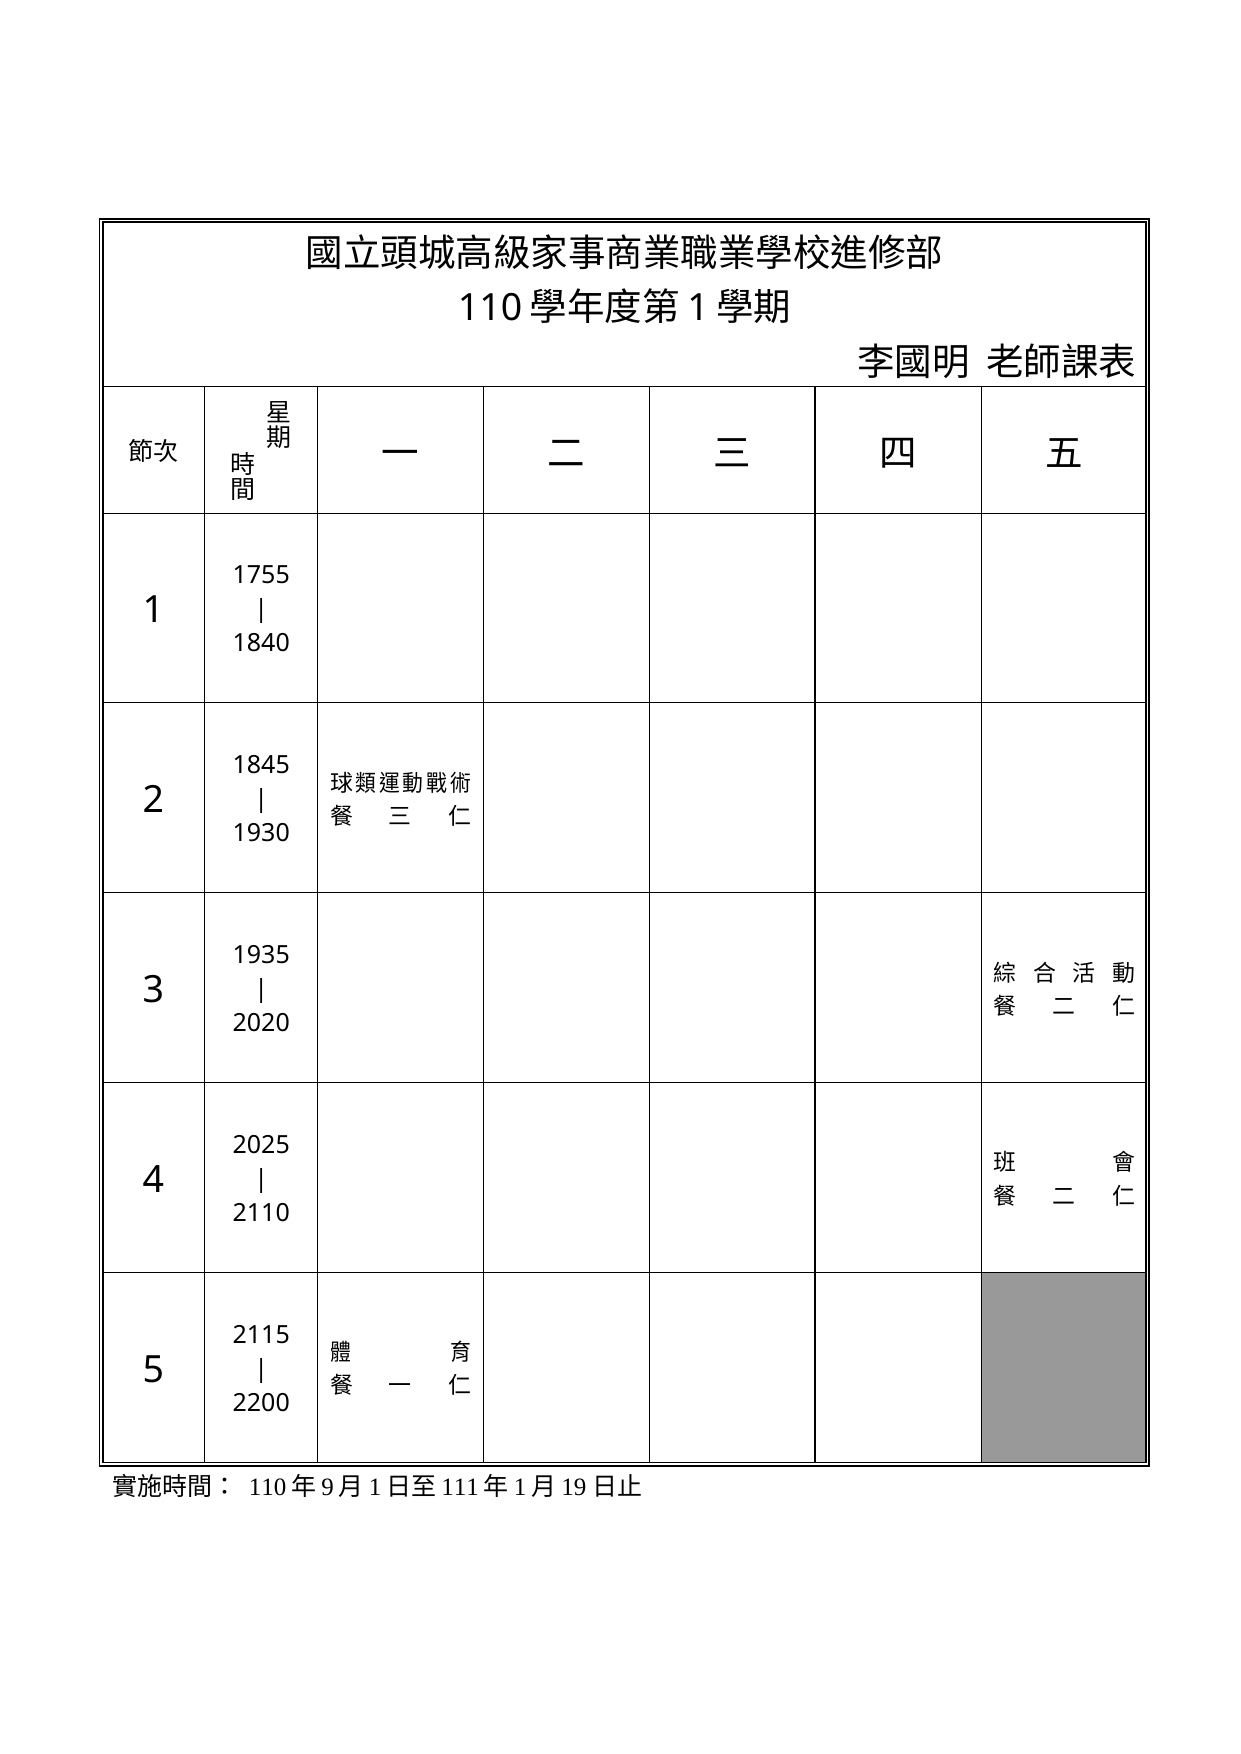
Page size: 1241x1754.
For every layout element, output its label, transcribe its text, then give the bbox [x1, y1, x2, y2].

table_cell 體育 餐一仁 [318, 1273, 483, 1462]
table_cell 二 [484, 387, 649, 512]
table_cell [816, 703, 981, 892]
table_cell [650, 1273, 814, 1462]
table_cell 2 [104, 703, 204, 892]
table_cell [484, 1273, 649, 1462]
table_cell [982, 703, 1145, 892]
table_cell 班會 餐二仁 [982, 1083, 1145, 1272]
table_cell 1 [104, 514, 204, 702]
table_cell [982, 1273, 1145, 1462]
table_cell [816, 1273, 981, 1462]
table_cell [816, 514, 981, 702]
table_cell [982, 514, 1145, 702]
table_cell 五 [982, 387, 1145, 512]
table_cell 節次 [104, 387, 204, 512]
table_cell 2115 | 2200 [205, 1273, 317, 1462]
table_cell 4 [104, 1083, 204, 1272]
table_cell [484, 893, 649, 1082]
table_cell 5 [104, 1273, 204, 1462]
table_cell 1845 | 1930 [205, 703, 317, 892]
table_cell [484, 1083, 649, 1272]
table_cell 1935 | 2020 [205, 893, 317, 1082]
text 實施時間： 110年9月1日至111年1月19 日止 [112, 1467, 1144, 1503]
table_cell 一 [318, 387, 483, 512]
table_header 國立頭城高級家事商業職業學校進修部 110學年度第1學期 李國明 老師課表 [104, 223, 1145, 386]
table_cell 三 [650, 387, 814, 512]
table_cell [484, 703, 649, 892]
table_cell 1755 | 1840 [205, 514, 317, 702]
table_cell [484, 514, 649, 702]
table_cell 2025 | 2110 [205, 1083, 317, 1272]
table_cell [650, 703, 814, 892]
table_cell [816, 1083, 981, 1272]
table_cell [650, 514, 814, 702]
table_cell 四 [816, 387, 981, 512]
table_cell [650, 893, 814, 1082]
table_cell 球類運動戰術 餐三仁 [318, 703, 483, 892]
table_cell [650, 1083, 814, 1272]
table_cell [816, 893, 981, 1082]
table_cell [318, 1083, 483, 1272]
table_cell [318, 893, 483, 1082]
table_cell 3 [104, 893, 204, 1082]
table_cell 星期 時間 [205, 387, 317, 512]
table_cell [318, 514, 483, 702]
table_cell 綜合活動 餐二仁 [982, 893, 1145, 1082]
